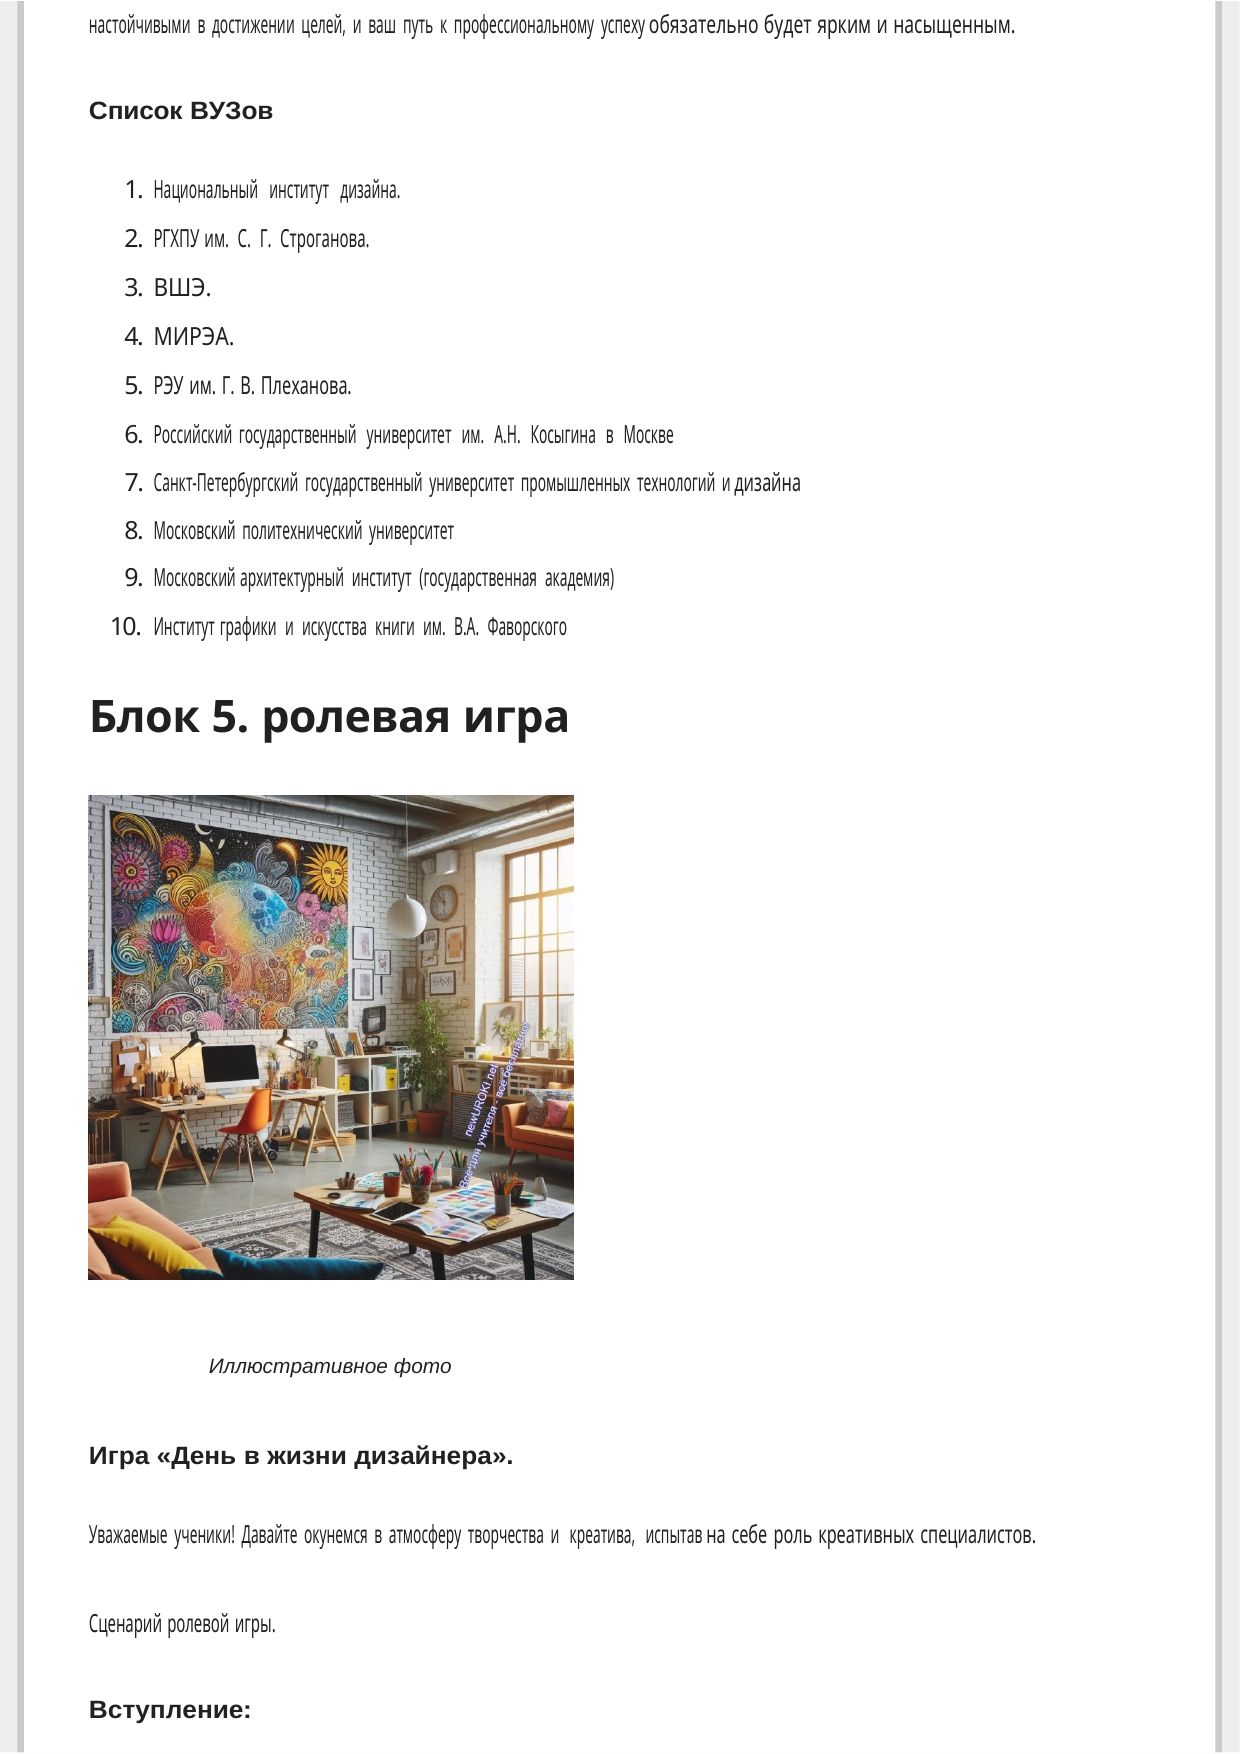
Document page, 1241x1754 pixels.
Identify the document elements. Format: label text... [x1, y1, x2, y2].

list Российский государственный университет им. А.Н. Косыгина в Москве [124, 416, 1240, 450]
subtitle Список ВУЗов [89, 96, 1240, 124]
subtitle Вступление: [89, 1696, 1240, 1724]
list Институт графики и искусства книги им. В.А. Фаворского [109, 609, 1240, 643]
subtitle Игра «День в жизни дизайнера». [89, 1441, 1240, 1469]
picture [88, 795, 574, 1280]
list Санкт-Петербургский государственный университет промышленных технологий и дизайна [124, 465, 1137, 499]
list МИРЭА. [124, 318, 1240, 352]
list РГХПУ им. С. Г. Строганова. [124, 221, 1240, 255]
text Сценарий ролевой игры. [89, 1606, 1240, 1640]
subtitle Блок 5. ролевая игра [89, 684, 1240, 746]
list ВШЭ. [124, 269, 1240, 303]
list Московский архитектурный институт (государственная академия) [124, 560, 1240, 594]
list Московский политехнический университет [124, 516, 1240, 545]
list РЭУ им. Г. В. Плеханова. [124, 367, 1240, 401]
list Национальный институт дизайна. [124, 172, 1240, 206]
text Уважаемые ученики! Давайте окунемся в атмосферу творчества и креатива, испытав на себе роль креативных специалистов. [89, 1517, 1107, 1551]
text настойчивыми в достижении целей, и ваш путь к профессиональному успеху обязательно будет ярким и насыщенным. [89, 7, 1107, 41]
text Иллюстративное фото [208, 1354, 1240, 1378]
